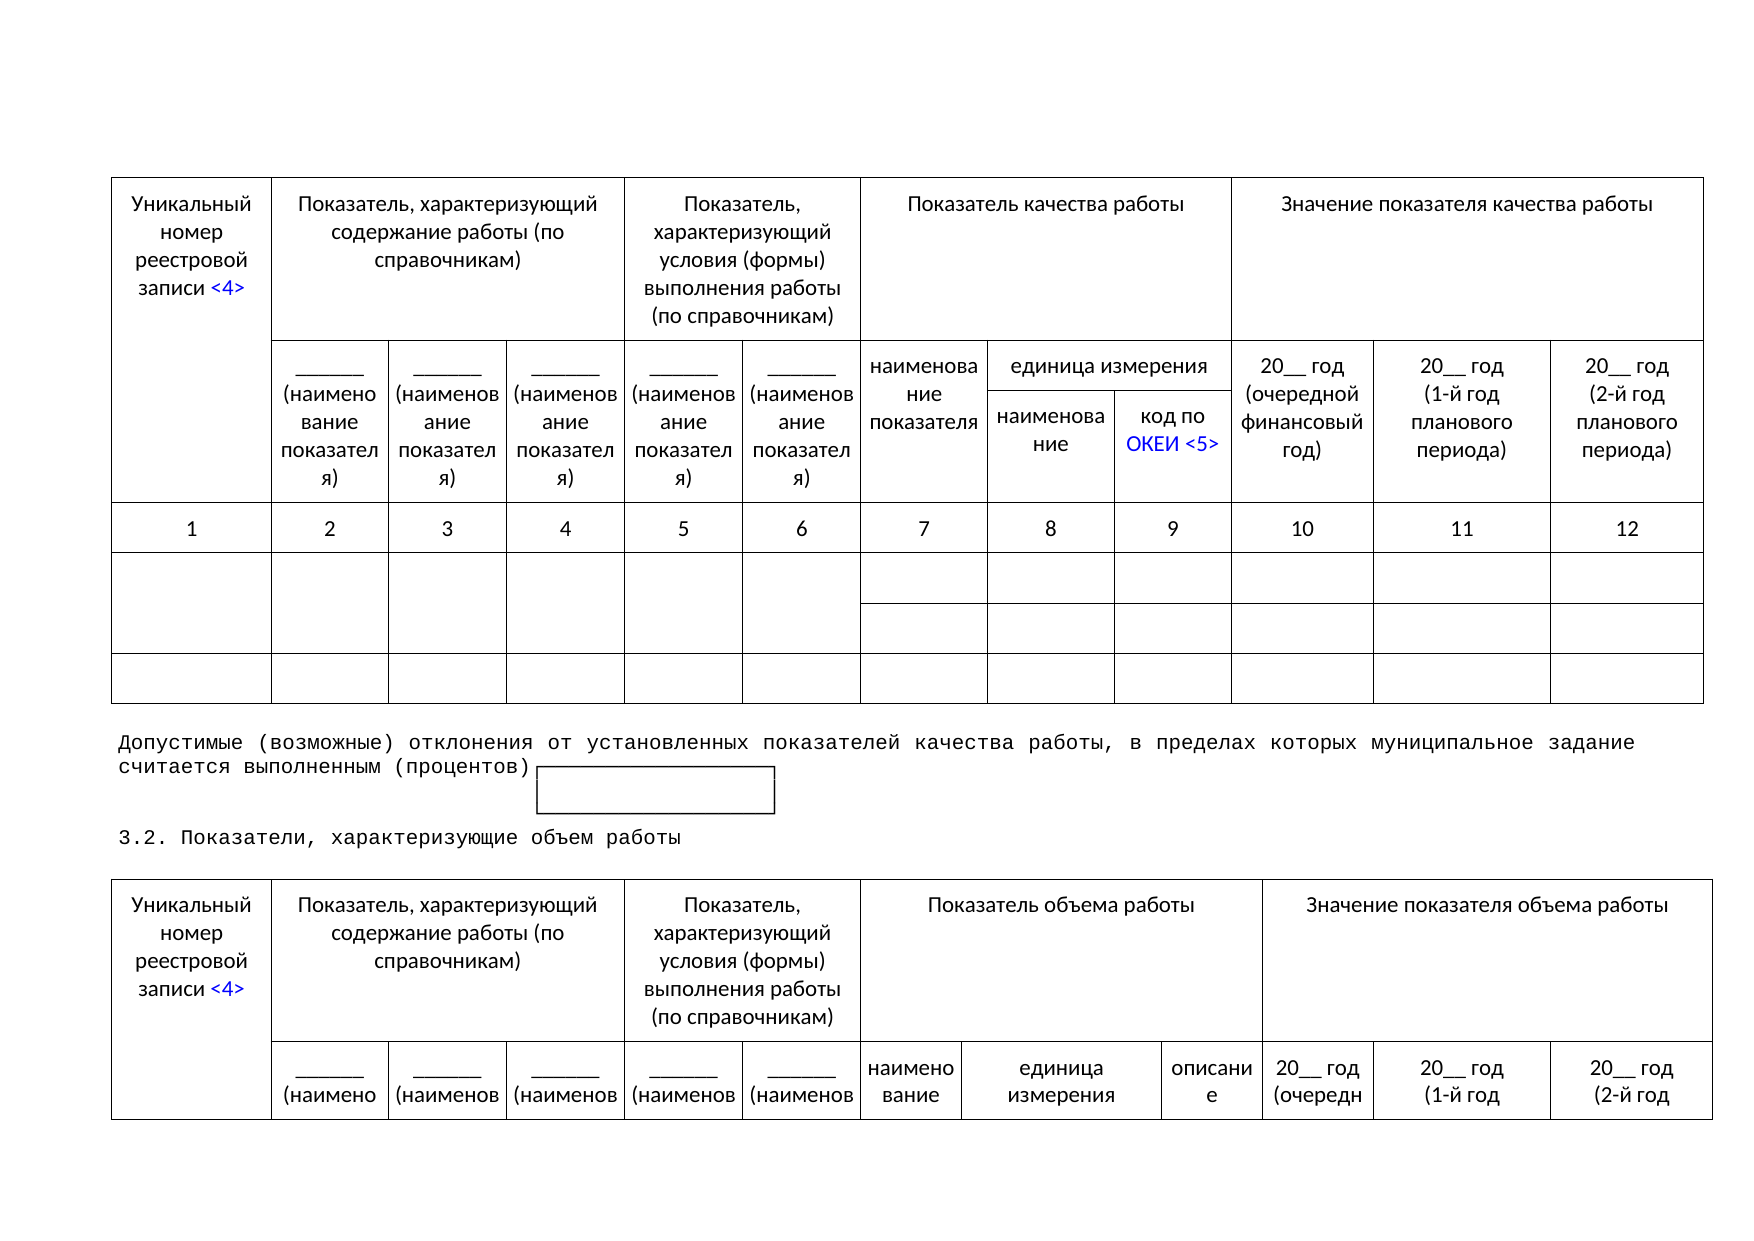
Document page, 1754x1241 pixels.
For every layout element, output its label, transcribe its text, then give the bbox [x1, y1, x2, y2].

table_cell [272, 1042, 388, 1119]
table_cell [625, 654, 742, 703]
table_cell [743, 553, 860, 653]
table_cell 5 [625, 503, 742, 552]
table_cell 8 [988, 503, 1114, 552]
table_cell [507, 1042, 624, 1119]
text 3.2. Показатели, характеризующие объем работы [118, 827, 1636, 851]
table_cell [1263, 1042, 1373, 1119]
text Допустимые (возможные) отклонения от установленных показателей качества работы, в пределах которых муниципальное задание считается выполненным (процентов)┌──────────────────┐ [118, 732, 1636, 779]
table_cell [1232, 553, 1373, 603]
table_cell 10 [1232, 503, 1373, 552]
table_cell [1232, 604, 1373, 653]
table_header Показатель качества работы [861, 178, 1231, 339]
table_cell единица измерения [988, 341, 1231, 390]
table_cell ______ (наименование показателя) [625, 341, 742, 502]
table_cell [1551, 1042, 1712, 1119]
table_header Показатель, характеризующий условия (формы) выполнения работы (по справочникам) [625, 880, 860, 1041]
table_cell 1 [112, 503, 271, 552]
table_cell [1374, 654, 1550, 703]
table_cell 4 [507, 503, 624, 552]
table_header Показатель, характеризующий содержание работы (по справочникам) [272, 178, 624, 339]
text └──────────────────┘ [118, 803, 1636, 827]
table_cell 20__ год (очередной финансовый год) [1232, 341, 1373, 502]
table_cell [507, 654, 624, 703]
table_cell [272, 654, 388, 703]
table_cell 2 [272, 503, 388, 552]
table_cell [625, 553, 742, 653]
table_cell единица измерения [962, 1042, 1161, 1119]
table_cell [389, 1042, 506, 1119]
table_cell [625, 1042, 742, 1119]
table_cell [389, 553, 506, 653]
table_header Уникальный номер реестровой записи <4> [112, 178, 271, 502]
table_cell ______ (наименование показателя) [743, 341, 860, 502]
table_header Показатель, характеризующий условия (формы) выполнения работы (по справочникам) [625, 178, 860, 339]
table_cell [112, 654, 271, 703]
table_cell код по ОКЕИ <5> [1115, 391, 1231, 502]
table_cell [988, 604, 1114, 653]
table_header Показатель объема работы [861, 880, 1262, 1041]
table_cell наименование [988, 391, 1114, 502]
table_cell [1551, 553, 1703, 603]
table_cell [1374, 553, 1550, 603]
table_cell ______ (наименование показателя) [389, 341, 506, 502]
table_cell ______ (наименование показателя) [272, 341, 388, 502]
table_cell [1374, 1042, 1550, 1119]
table_cell 3 [389, 503, 506, 552]
table_cell [743, 654, 860, 703]
table_cell [1232, 654, 1373, 703]
table_cell 9 [1115, 503, 1231, 552]
table_cell [1115, 553, 1231, 603]
table_cell [507, 553, 624, 653]
table_cell 20__ год (2-й год планового периода) [1551, 341, 1703, 502]
table_cell [272, 553, 388, 653]
table_cell [1374, 604, 1550, 653]
table_cell [861, 604, 987, 653]
table_cell 7 [861, 503, 987, 552]
table_header Значение показателя объема работы [1263, 880, 1712, 1041]
table_cell 20__ год (1-й год планового периода) [1374, 341, 1550, 502]
table_cell [1115, 654, 1231, 703]
table_cell [389, 654, 506, 703]
table_cell [1115, 604, 1231, 653]
table_cell наименование показателя [861, 341, 987, 502]
table_cell [988, 553, 1114, 603]
table_cell [1551, 604, 1703, 653]
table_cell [743, 1042, 860, 1119]
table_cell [861, 1042, 961, 1119]
table_cell [988, 654, 1114, 703]
table_cell 12 [1551, 503, 1703, 552]
table_cell 6 [743, 503, 860, 552]
text │ │ [118, 779, 1636, 803]
table_header Значение показателя качества работы [1232, 178, 1703, 339]
table_header Показатель, характеризующий содержание работы (по справочникам) [272, 880, 624, 1041]
table_cell [1551, 654, 1703, 703]
table_cell [861, 553, 987, 603]
table_cell описание работы [1162, 1042, 1262, 1119]
table_cell [861, 654, 987, 703]
table_cell [112, 553, 271, 653]
table_header Уникальный номер реестровой записи <4> [112, 880, 271, 1119]
table_cell 11 [1374, 503, 1550, 552]
table_cell ______ (наименование показателя) [507, 341, 624, 502]
